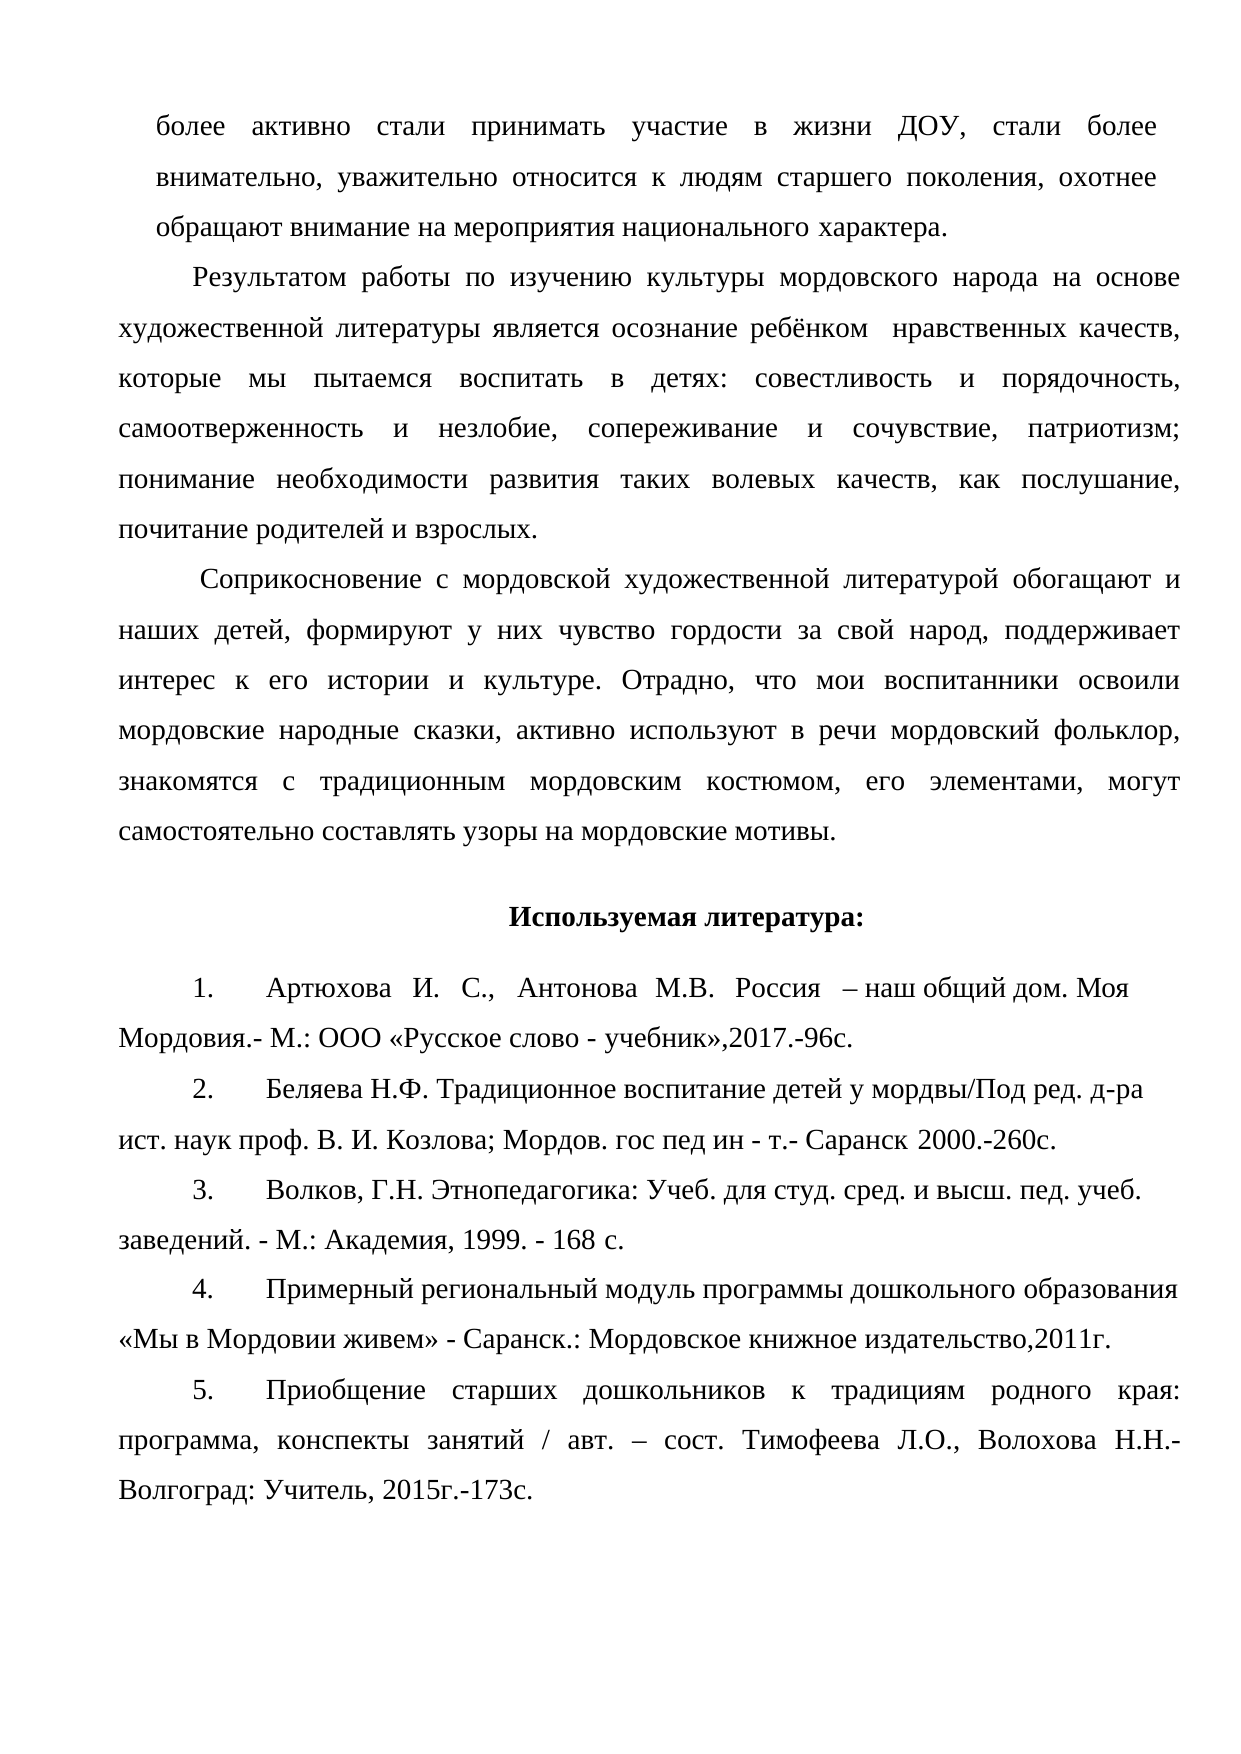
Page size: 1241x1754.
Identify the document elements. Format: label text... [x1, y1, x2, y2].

text Соприкосновение с мордовской художественной литературой обогащают и наших детей, формируют у них чувство гордости за свой народ, поддерживает интерес к его истории и культуре. Отрадно, что мои воспитанники освоили мордовские народные сказки, активно используют в речи мордовский фольклор, знакомятся с традиционным мордовским костюмом, его элементами, могут самостоятельно составлять узоры на мордовские мотивы. [118, 562, 1181, 847]
list Волков, Г.Н. Этнопедагогика: Учеб. для студ. сред. и высш. пед. учеб. заведений. - М.: Академия, 1999. - 168 с. [118, 1172, 1180, 1256]
list Артюхова И. С., Антонова М.В. Россия – наш общий дом. Моя Мордовия.- М.: ООО «Русское слово - учебник»,2017.-96с. [118, 970, 1182, 1054]
list Беляева Н.Ф. Традиционное воспитание детей у мордвы/Под ред. д-ра ист. наук проф. В. И. Козлова; Мордов. гос пед ин - т.- Саранск 2000.-260с. [118, 1071, 1182, 1155]
list Примерный региональный модуль программы дошкольного образования [192, 1272, 1192, 1305]
list Приобщение старших дошкольников к традициям родного края: программа, конспекты занятий / авт. – сост. Тимофеева Л.О., Волохова Н.Н.- Волгоград: Учитель, 2015г.-173с. [118, 1372, 1182, 1506]
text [156, 108, 1158, 242]
subtitle Используемая литература: [509, 899, 1192, 932]
text Результатом работы по изучению культуры мордовского народа на основе художественной литературы является осознание ребёнком нравственных качеств, которые мы пытаемся воспитать в детях: совестливость и порядочность, самоотверженность и незлобие, сопереживание и сочувствие, патриотизм; понимание необходимости развития таких волевых качеств, как послушание, почитание родителей и взрослых. [118, 259, 1181, 544]
text «Мы в Мордовии живем» - Саранск.: Мордовское книжное издательство,2011г. [118, 1321, 1192, 1355]
